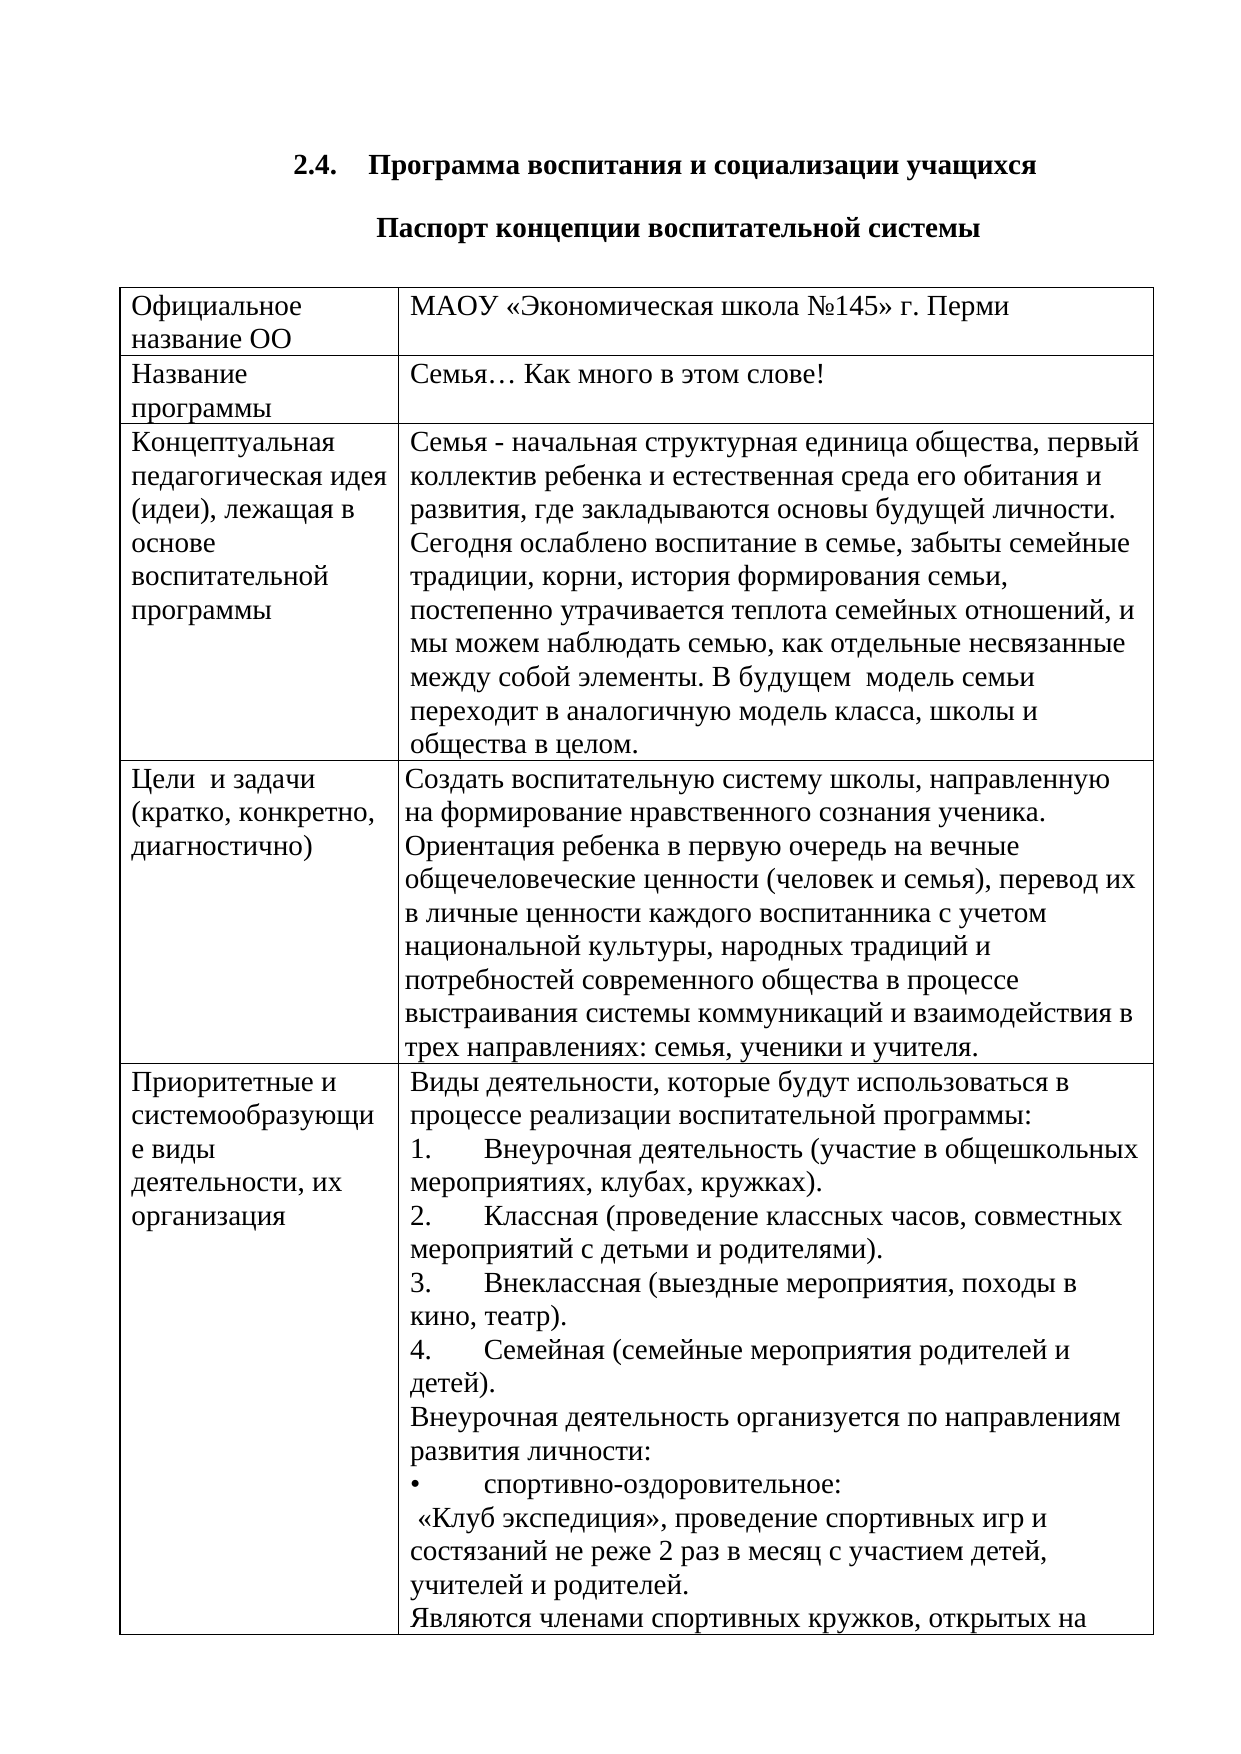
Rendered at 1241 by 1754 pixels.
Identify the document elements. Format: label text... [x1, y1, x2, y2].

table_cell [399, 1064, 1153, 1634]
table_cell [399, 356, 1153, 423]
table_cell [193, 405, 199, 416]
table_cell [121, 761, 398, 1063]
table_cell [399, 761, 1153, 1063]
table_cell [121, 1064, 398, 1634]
subtitle Программа воспитания и социализации учащихся [178, 147, 1152, 181]
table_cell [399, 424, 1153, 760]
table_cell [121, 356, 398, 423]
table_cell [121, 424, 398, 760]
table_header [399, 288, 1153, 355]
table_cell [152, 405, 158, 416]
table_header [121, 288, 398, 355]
text Паспорт концепции воспитательной системы [131, 210, 1152, 243]
